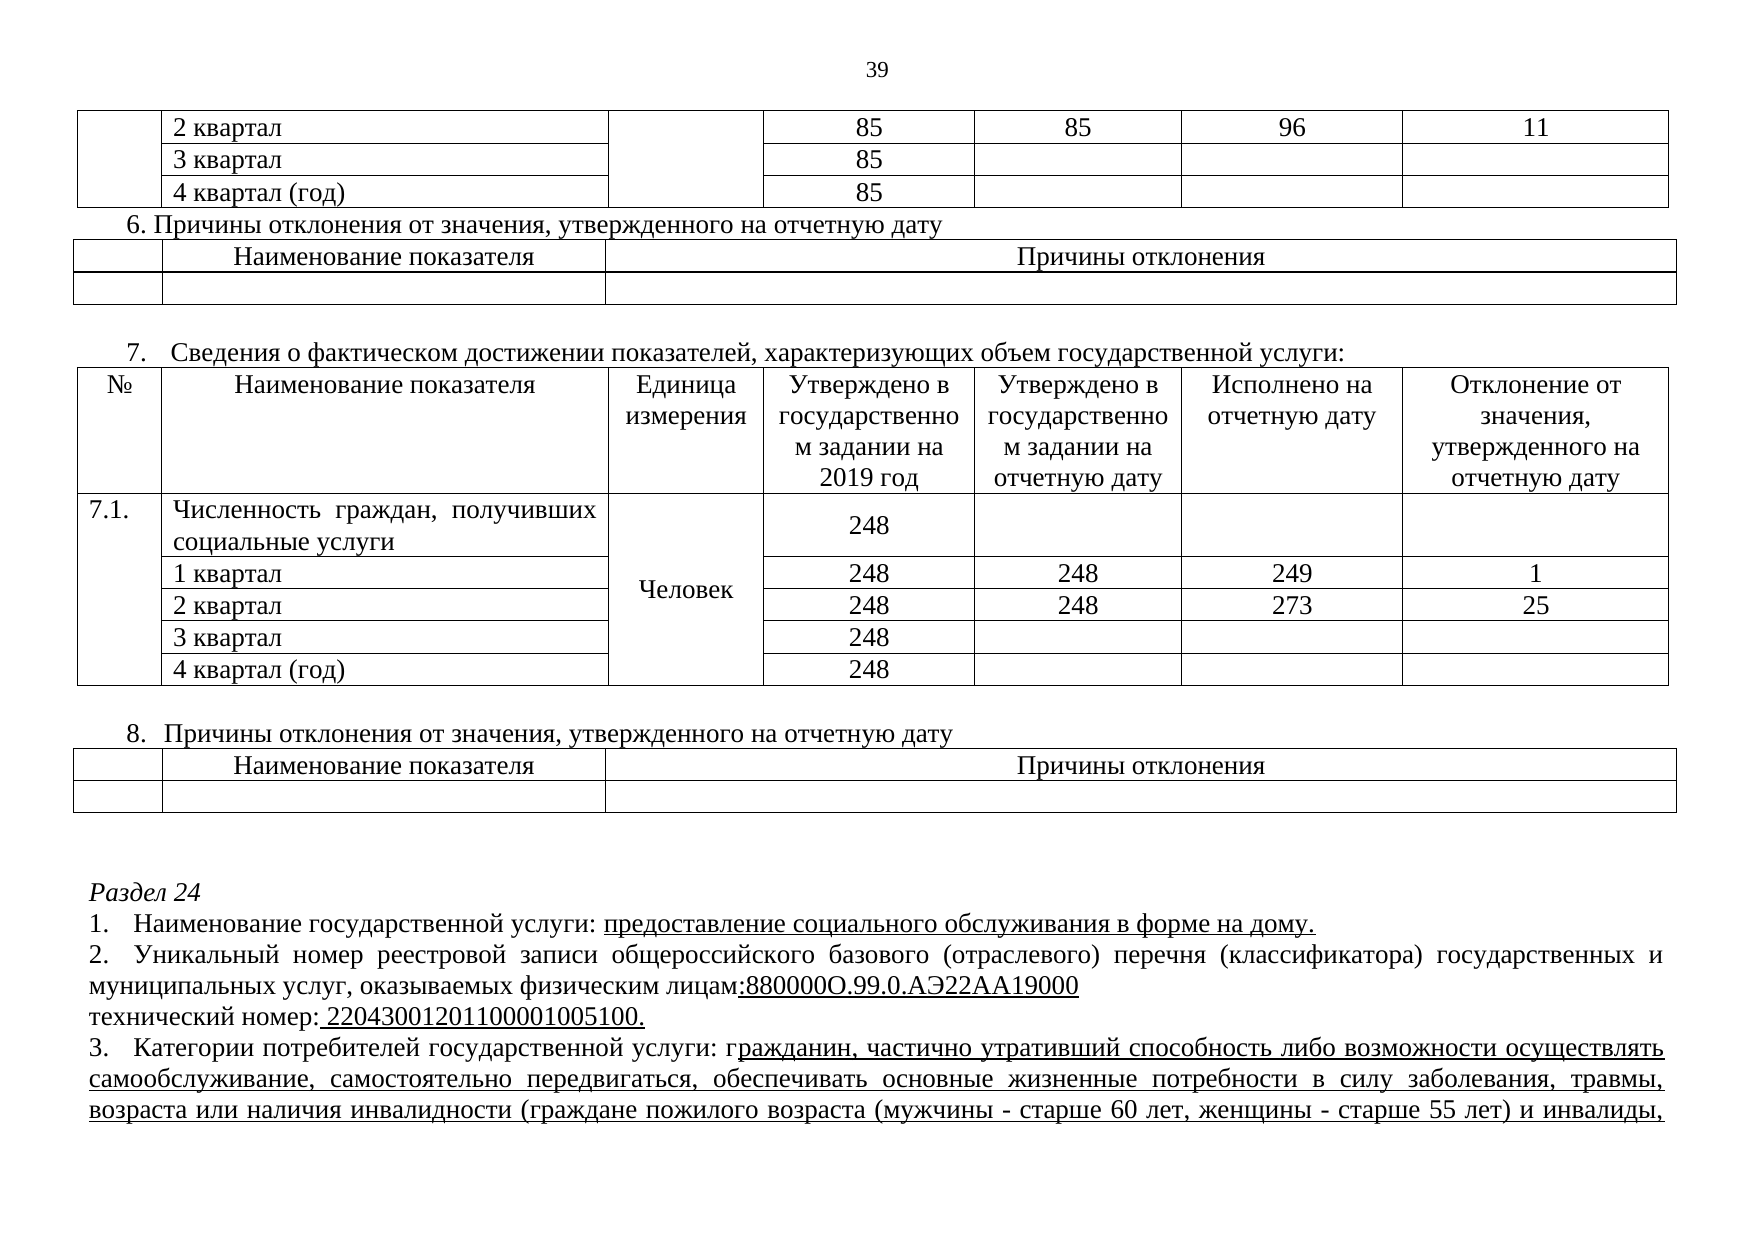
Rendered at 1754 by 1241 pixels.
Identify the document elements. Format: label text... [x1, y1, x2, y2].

text Раздел 24 [89, 876, 1665, 907]
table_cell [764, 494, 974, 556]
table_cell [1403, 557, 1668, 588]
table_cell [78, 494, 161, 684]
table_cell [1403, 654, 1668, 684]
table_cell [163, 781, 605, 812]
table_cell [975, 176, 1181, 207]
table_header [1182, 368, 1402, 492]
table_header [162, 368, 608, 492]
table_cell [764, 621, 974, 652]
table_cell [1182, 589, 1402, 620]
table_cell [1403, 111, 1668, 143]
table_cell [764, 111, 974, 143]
list Сведения о фактическом достижении показателей, характеризующих объем государственной услуги: [126, 336, 1665, 367]
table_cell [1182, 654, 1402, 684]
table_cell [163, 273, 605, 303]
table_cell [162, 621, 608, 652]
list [89, 1091, 1665, 1121]
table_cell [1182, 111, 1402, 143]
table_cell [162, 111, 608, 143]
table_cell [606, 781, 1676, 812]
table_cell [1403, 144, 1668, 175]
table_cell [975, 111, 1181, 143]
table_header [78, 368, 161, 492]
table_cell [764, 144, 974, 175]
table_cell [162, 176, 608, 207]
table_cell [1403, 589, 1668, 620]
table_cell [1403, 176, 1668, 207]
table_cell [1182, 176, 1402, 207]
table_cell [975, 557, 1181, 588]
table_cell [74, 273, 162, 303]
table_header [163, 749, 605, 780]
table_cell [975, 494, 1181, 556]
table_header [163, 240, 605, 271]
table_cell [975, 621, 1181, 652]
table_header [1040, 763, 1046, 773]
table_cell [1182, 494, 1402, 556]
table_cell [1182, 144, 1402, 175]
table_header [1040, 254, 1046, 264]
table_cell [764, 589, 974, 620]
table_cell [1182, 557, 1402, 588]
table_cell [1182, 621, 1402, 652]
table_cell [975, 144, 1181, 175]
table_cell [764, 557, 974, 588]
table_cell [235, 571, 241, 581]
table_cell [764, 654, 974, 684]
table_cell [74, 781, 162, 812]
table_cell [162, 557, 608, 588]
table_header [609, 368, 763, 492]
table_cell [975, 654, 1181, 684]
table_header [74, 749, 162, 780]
text 6. Причины отклонения от значения, утвержденного на отчетную дату [126, 208, 1665, 239]
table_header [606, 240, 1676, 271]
list технический номер: 22043001201100001005100. [89, 1000, 1665, 1031]
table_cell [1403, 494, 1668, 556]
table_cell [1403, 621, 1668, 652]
list Причины отклонения от значения, утвержденного на отчетную дату [126, 717, 1665, 748]
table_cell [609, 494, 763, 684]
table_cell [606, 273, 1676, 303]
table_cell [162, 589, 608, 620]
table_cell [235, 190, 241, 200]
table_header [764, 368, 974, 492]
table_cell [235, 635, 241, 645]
list Уникальный номер реестровой записи общероссийского базового (отраслевого) перечня (классификатора) государственных и муниципальных услуг, оказываемых физическим лицам:880000О.99.0.АЭ22АА19000 [89, 938, 1665, 1000]
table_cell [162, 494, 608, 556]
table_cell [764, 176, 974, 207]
list Наименование государственной услуги: предоставление социального обслуживания в форме на дому. [89, 907, 1665, 938]
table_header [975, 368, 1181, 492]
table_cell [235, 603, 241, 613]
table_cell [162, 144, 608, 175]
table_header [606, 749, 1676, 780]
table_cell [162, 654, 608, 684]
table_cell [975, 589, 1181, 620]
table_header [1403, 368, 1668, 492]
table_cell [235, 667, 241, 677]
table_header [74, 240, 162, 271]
